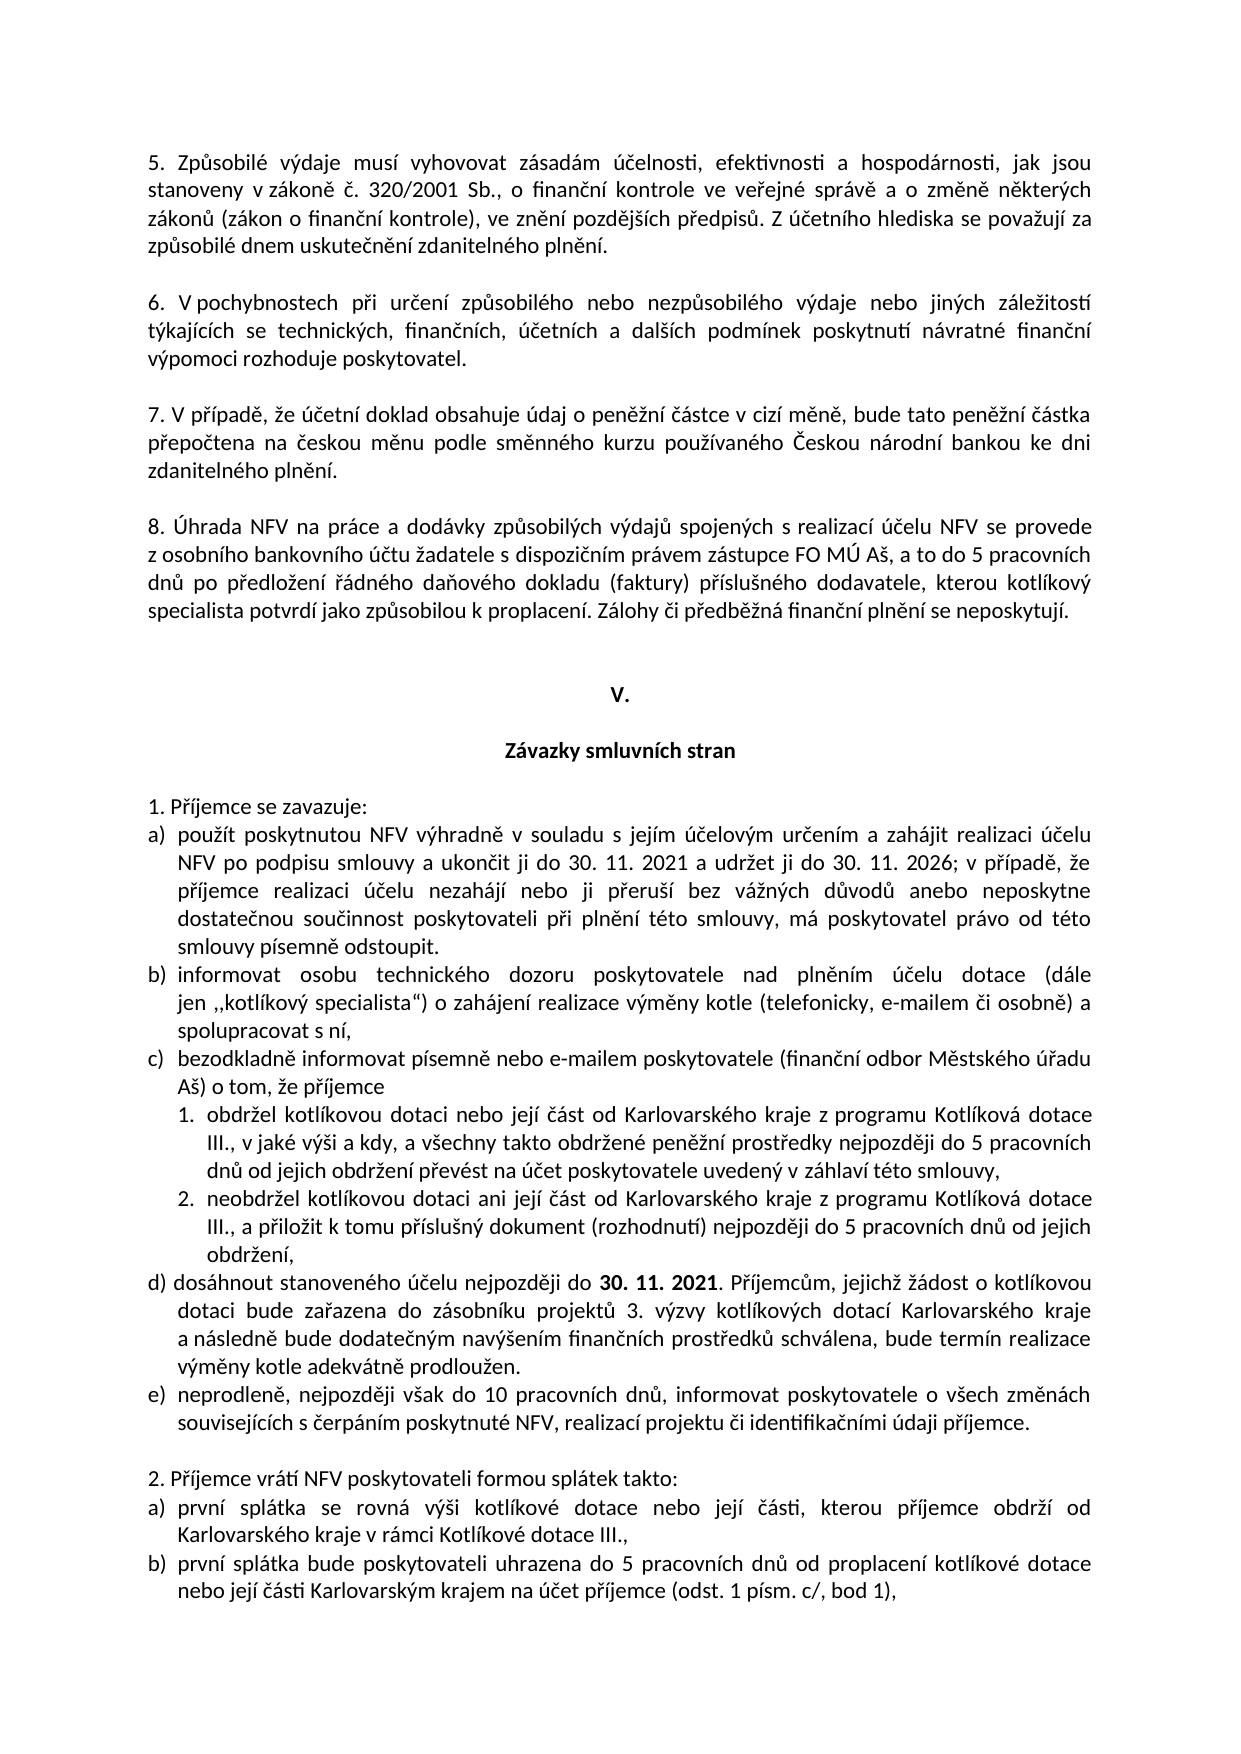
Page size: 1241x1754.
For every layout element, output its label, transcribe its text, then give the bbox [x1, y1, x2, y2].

text 7. V případě, že účetní doklad obsahuje údaj o peněžní částce v cizí měně, bude tato peněžní částka přepočtena na českou měnu podle směnného kurzu používaného Českou národní bankou ke dni zdanitelného plnění. [148, 400, 1093, 484]
text b) první splátka bude poskytovateli uhrazena do 5 pracovních dnů od proplacení kotlíkové dotace nebo její části Karlovarským krajem na účet příjemce (odst. 1 písm. c/, bod 1), [148, 1549, 1093, 1605]
text d) dosáhnout stanoveného účelu nejpozději do 30. 11. 2021. Příjemcům, jejichž žádost o kotlíkovou dotaci bude zařazena do zásobníku projektů 3. výzvy kotlíkových dotací Karlovarského kraje a následně bude dodatečným navýšením finančních prostředků schválena, bude termín realizace výměny kotle adekvátně prodloužen. [148, 1268, 1093, 1381]
text c) bezodkladně informovat písemně nebo e-mailem poskytovatele (finanční odbor Městského úřadu Aš) o tom, že příjemce [148, 1044, 1093, 1100]
text b) informovat osobu technického dozoru poskytovatele nad plněním účelu dotace (dále jen ,,kotlíkový specialista“) o zahájení realizace výměny kotle (telefonicky, e-mailem či osobně) a spolupracovat s ní, [148, 960, 1093, 1044]
text 2. neobdržel kotlíkovou dotaci ani její část od Karlovarského kraje z programu Kotlíková dotace III., a přiložit k tomu příslušný dokument (rozhodnutí) nejpozději do 5 pracovních dnů od jejich obdržení, [177, 1184, 1093, 1268]
text 8. Úhrada NFV na práce a dodávky způsobilých výdajů spojených s realizací účelu NFV se provede z osobního bankovního účtu žadatele s dispozičním právem zástupce FO MÚ Aš, a to do 5 pracovních dnů po předložení řádného daňového dokladu (faktury) příslušného dodavatele, kterou kotlíkový specialista potvrdí jako způsobilou k proplacení. Zálohy či předběžná finanční plnění se neposkytují. [148, 512, 1093, 624]
text a) první splátka se rovná výši kotlíkové dotace nebo její části, kterou příjemce obdrží od Karlovarského kraje v rámci Kotlíkové dotace III., [148, 1493, 1093, 1549]
text 5. Způsobilé výdaje musí vyhovovat zásadám účelnosti, efektivnosti a hospodárnosti, jak jsou stanoveny v zákoně č. 320/2001 Sb., o finanční kontrole ve veřejné správě a o změně některých zákonů (zákon o finanční kontrole), ve znění pozdějších předpisů. Z účetního hlediska se považují za způsobilé dnem uskutečnění zdanitelného plnění. [148, 148, 1093, 260]
text 1. Příjemce se zavazuje: [148, 792, 1093, 820]
text 6. V pochybnostech při určení způsobilého nebo nezpůsobilého výdaje nebo jiných záležitostí týkajících se technických, finančních, účetních a dalších podmínek poskytnutí návratné finanční výpomoci rozhoduje poskytovatel. [148, 288, 1093, 372]
text Závazky smluvních stran [148, 736, 1093, 764]
text 2. Příjemce vrátí NFV poskytovateli formou splátek takto: [148, 1464, 1093, 1493]
text 1. obdržel kotlíkovou dotaci nebo její část od Karlovarského kraje z programu Kotlíková dotace III., v jaké výši a kdy, a všechny takto obdržené peněžní prostředky nejpozději do 5 pracovních dnů od jejich obdržení převést na účet poskytovatele uvedený v záhlaví této smlouvy, [177, 1100, 1093, 1184]
text a) použít poskytnutou NFV výhradně v souladu s jejím účelovým určením a zahájit realizaci účelu NFV po podpisu smlouvy a ukončit ji do 30. 11. 2021 a udržet ji do 30. 11. 2026; v případě, že příjemce realizaci účelu nezahájí nebo ji přeruší bez vážných důvodů anebo neposkytne dostatečnou součinnost poskytovateli při plnění této smlouvy, má poskytovatel právo od této smlouvy písemně odstoupit. [148, 820, 1093, 960]
text e) neprodleně, nejpozději však do 10 pracovních dnů, informovat poskytovatele o všech změnách souvisejících s čerpáním poskytnuté NFV, realizací projektu či identifikačními údaji příjemce. [148, 1381, 1093, 1437]
text V. [148, 680, 1093, 708]
